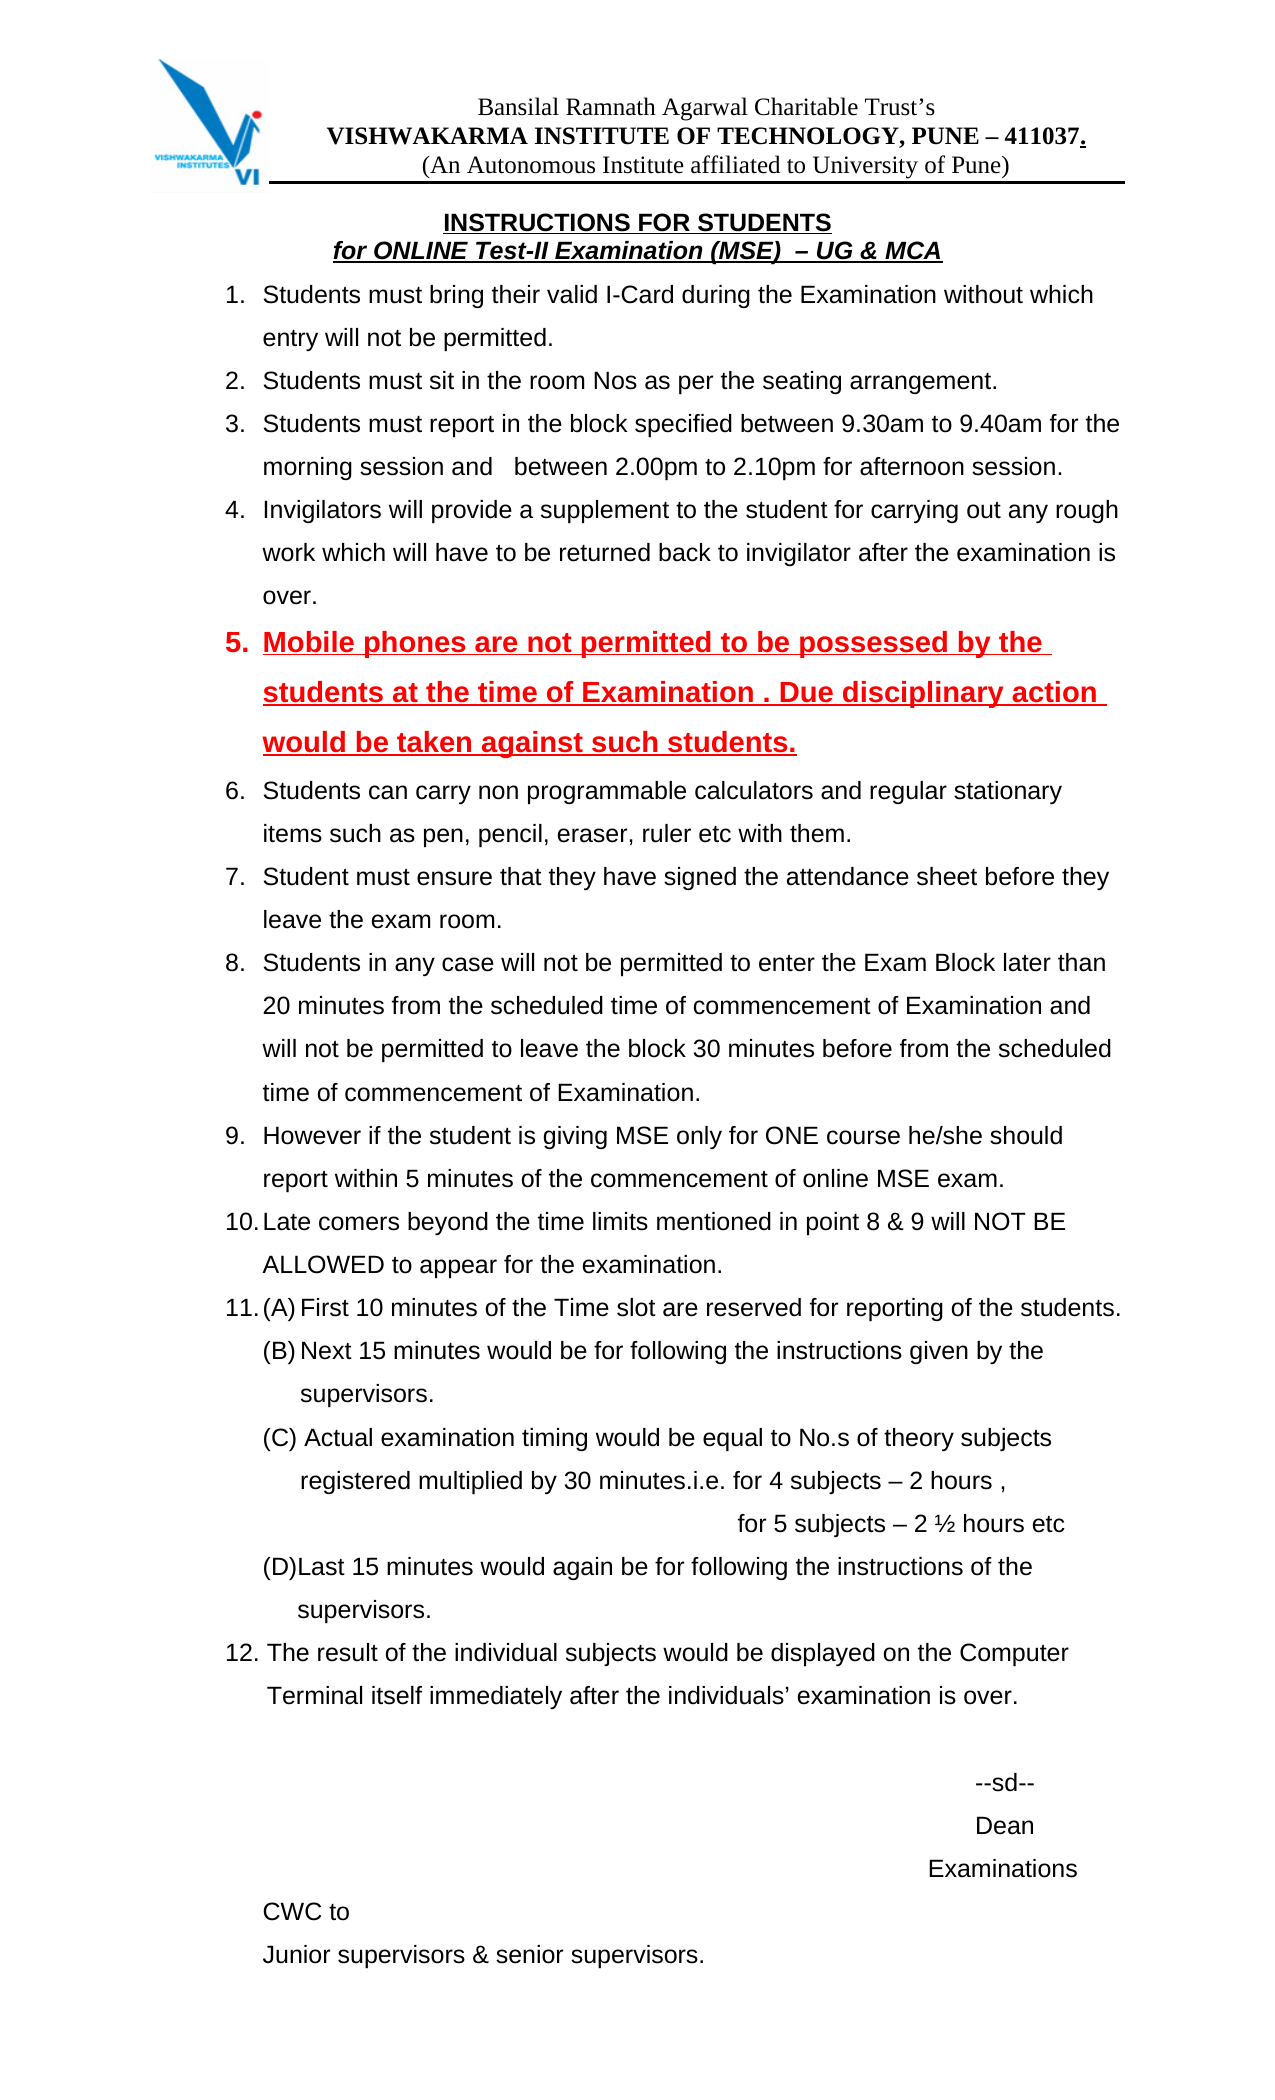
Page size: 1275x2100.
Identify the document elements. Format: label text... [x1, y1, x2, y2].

list Students in any case will not be permitted to enter the Exam Block later than 20 minutes from the scheduled time of commencement of Examination and will not be permitted to leave the block 30 minutes before from the scheduled time of commencement of Examination. [225, 948, 1125, 1106]
list Invigilators will provide a supplement to the student for carrying out any rough work which will have to be returned back to invigilator after the examination is over. [225, 495, 1125, 610]
list Students must sit in the room Nos as per the seating arrangement. [225, 366, 1125, 395]
list Next 15 minutes would be for following the instructions given by the supervisors. [262, 1336, 1125, 1408]
text (D)Last 15 minutes would again be for following the instructions of the [262, 1552, 1125, 1581]
list Students must bring their valid I-Card during the Examination without which entry will not be permitted. [225, 280, 1125, 352]
list Mobile phones are not permitted to be possessed by the students at the time of Examination . Due disciplinary action would be taken against such students. [225, 625, 1125, 759]
text INSTRUCTIONS FOR STUDENTS [150, 208, 1125, 237]
list Dean [225, 1811, 1125, 1839]
list Examinations [225, 1854, 1125, 1882]
text (An Autonomous Institute affiliated to University of Pune) [269, 150, 1125, 181]
text VISHWAKARMA INSTITUTE OF TECHNOLOGY, PUNE – 411037. [269, 121, 1125, 150]
list Late comers beyond the time limits mentioned in point 8 & 9 will NOT BE ALLOWED to appear for the examination. [225, 1207, 1125, 1279]
text supervisors. [262, 1595, 1125, 1624]
list Junior supervisors & senior supervisors. [262, 1940, 1125, 1969]
list Students must report in the block specified between 9.30am to 9.40am for the morning session and between 2.00pm to 2.10pm for afternoon session. [225, 409, 1125, 481]
text Bansilal Ramnath Agarwal Charitable Trust’s [269, 92, 1125, 121]
list However if the student is giving MSE only for ONE course he/she should report within 5 minutes of the commencement of online MSE exam. [225, 1121, 1125, 1192]
list 12. The result of the individual subjects would be displayed on the Computer [225, 1638, 1125, 1667]
text for ONLINE Test-II Examination (MSE) – UG & MCA [150, 237, 1125, 265]
list Student must ensure that they have signed the attendance sheet before they leave the exam room. [225, 862, 1125, 934]
list for 5 subjects – 2 ½ hours etc [262, 1509, 1125, 1537]
list --sd-- [225, 1767, 1125, 1796]
list (A) First 10 minutes of the Time slot are reserved for reporting of the students. [225, 1293, 1125, 1322]
list (C) Actual examination timing would be equal to No.s of theory subjects registered multiplied by 30 minutes.i.e. for 4 subjects – 2 hours , [262, 1422, 1125, 1494]
list Students can carry non programmable calculators and regular stationary items such as pen, pencil, eraser, ruler etc with them. [225, 776, 1125, 847]
list Terminal itself immediately after the individuals’ examination is over. [225, 1681, 1125, 1710]
list CWC to [262, 1897, 1125, 1926]
